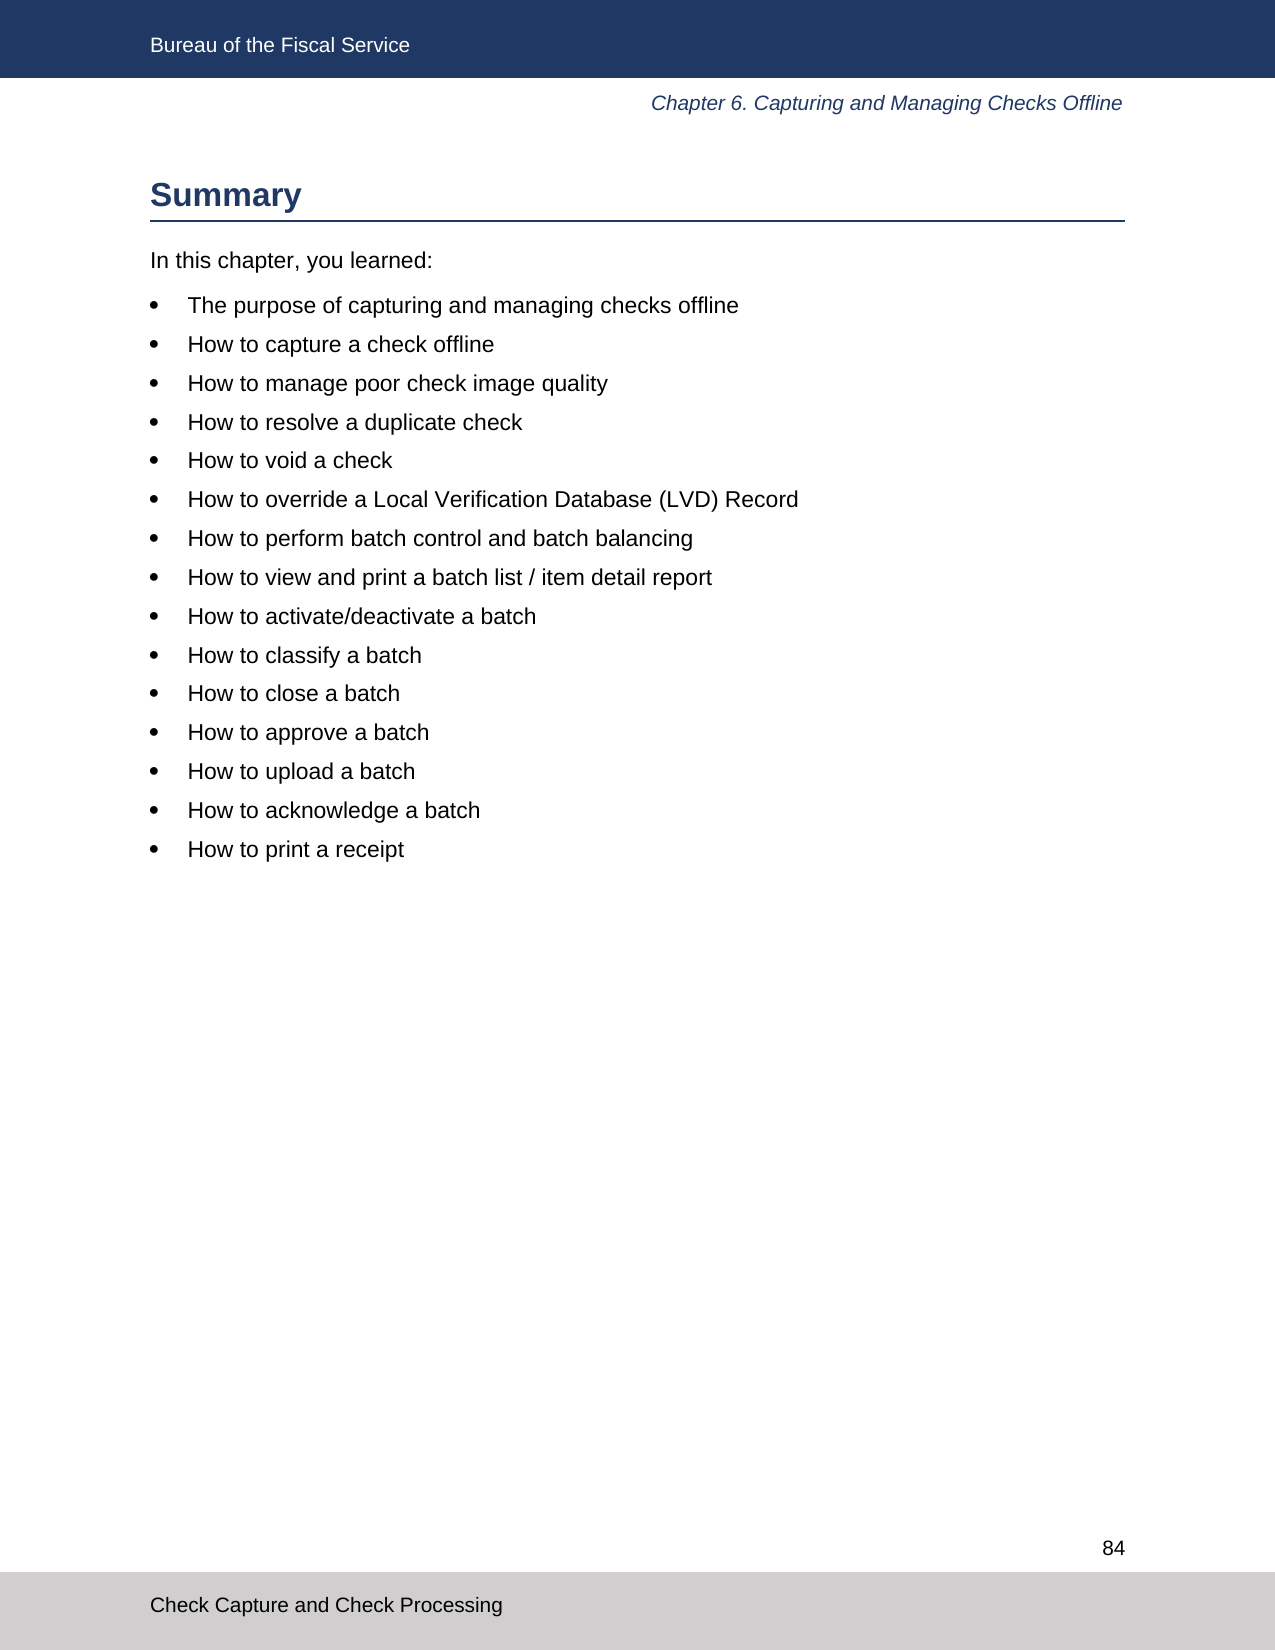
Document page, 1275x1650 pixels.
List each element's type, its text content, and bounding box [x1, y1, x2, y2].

text How to capture a check offline [150, 331, 1125, 357]
text How to classify a batch [150, 642, 1125, 668]
text How to void a check [150, 447, 1125, 474]
text The purpose of capturing and managing checks offline [150, 292, 1125, 318]
text How to acknowledge a batch [150, 797, 1125, 823]
text In this chapter, you learned: [150, 247, 1125, 273]
text How to override a Local Verification Database (LVD) Record [150, 486, 1125, 512]
subtitle Summary [150, 175, 1125, 220]
text How to resolve a duplicate check [150, 408, 1125, 435]
text How to print a receipt [150, 836, 1125, 862]
text How to approve a batch [150, 719, 1125, 746]
text How to upload a batch [150, 758, 1125, 784]
text How to manage poor check image quality [150, 369, 1125, 396]
text How to activate/deactivate a batch [150, 603, 1125, 629]
text How to close a batch [150, 680, 1125, 707]
text How to view and print a batch list / item detail report [150, 564, 1125, 590]
text How to perform batch control and batch balancing [150, 525, 1125, 551]
